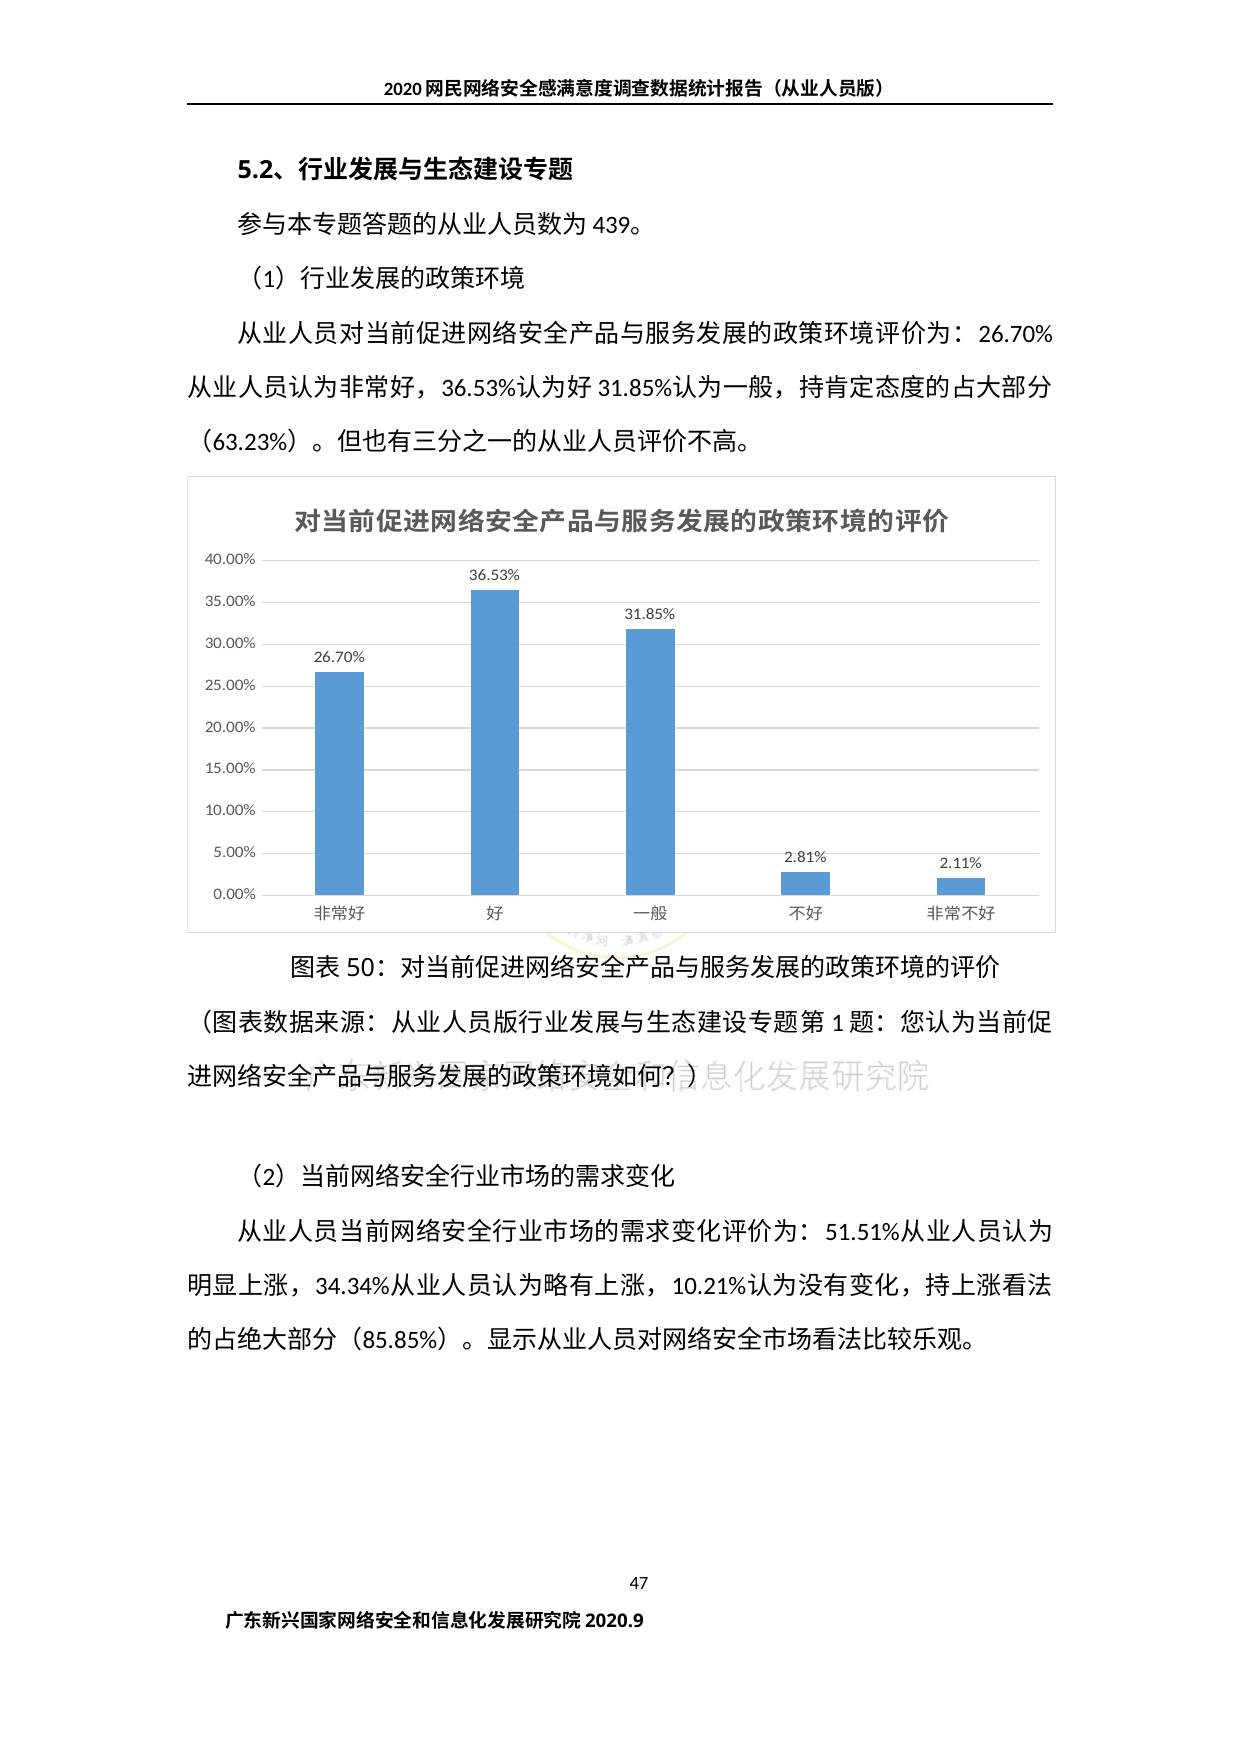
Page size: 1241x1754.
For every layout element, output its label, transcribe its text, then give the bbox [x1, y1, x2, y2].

text 从业人员对当前促进网络安全产品与服务发展的政策环境评价为：26.70%从业人员认为非常好，36.53%认为好31.85%认为一般，持肯定态度的占大部分（63.23%）。但也有三分之一的从业人员评价不高。 [187, 313, 1053, 458]
subtitle 5.2、行业发展与生态建设专题 [187, 150, 1053, 186]
text （1）行业发展的政策环境 [187, 259, 1053, 295]
text （图表数据来源：从业人员版行业发展与生态建设专题第1题：您认为当前促进网络安全产品与服务发展的政策环境如何？） [187, 1002, 1053, 1093]
text （2）当前网络安全行业市场的需求变化 [187, 1157, 1053, 1193]
text 从业人员当前网络安全行业市场的需求变化评价为：51.51%从业人员认为明显上涨，34.34%从业人员认为略有上涨，10.21%认为没有变化，持上涨看法的占绝大部分（85.85%）。显示从业人员对网络安全市场看法比较乐观。 [187, 1211, 1053, 1356]
text 图表 50：对当前促进网络安全产品与服务发展的政策环境的评价 [187, 948, 1053, 984]
text 参与本专题答题的从业人员数为439。 [187, 204, 1053, 241]
